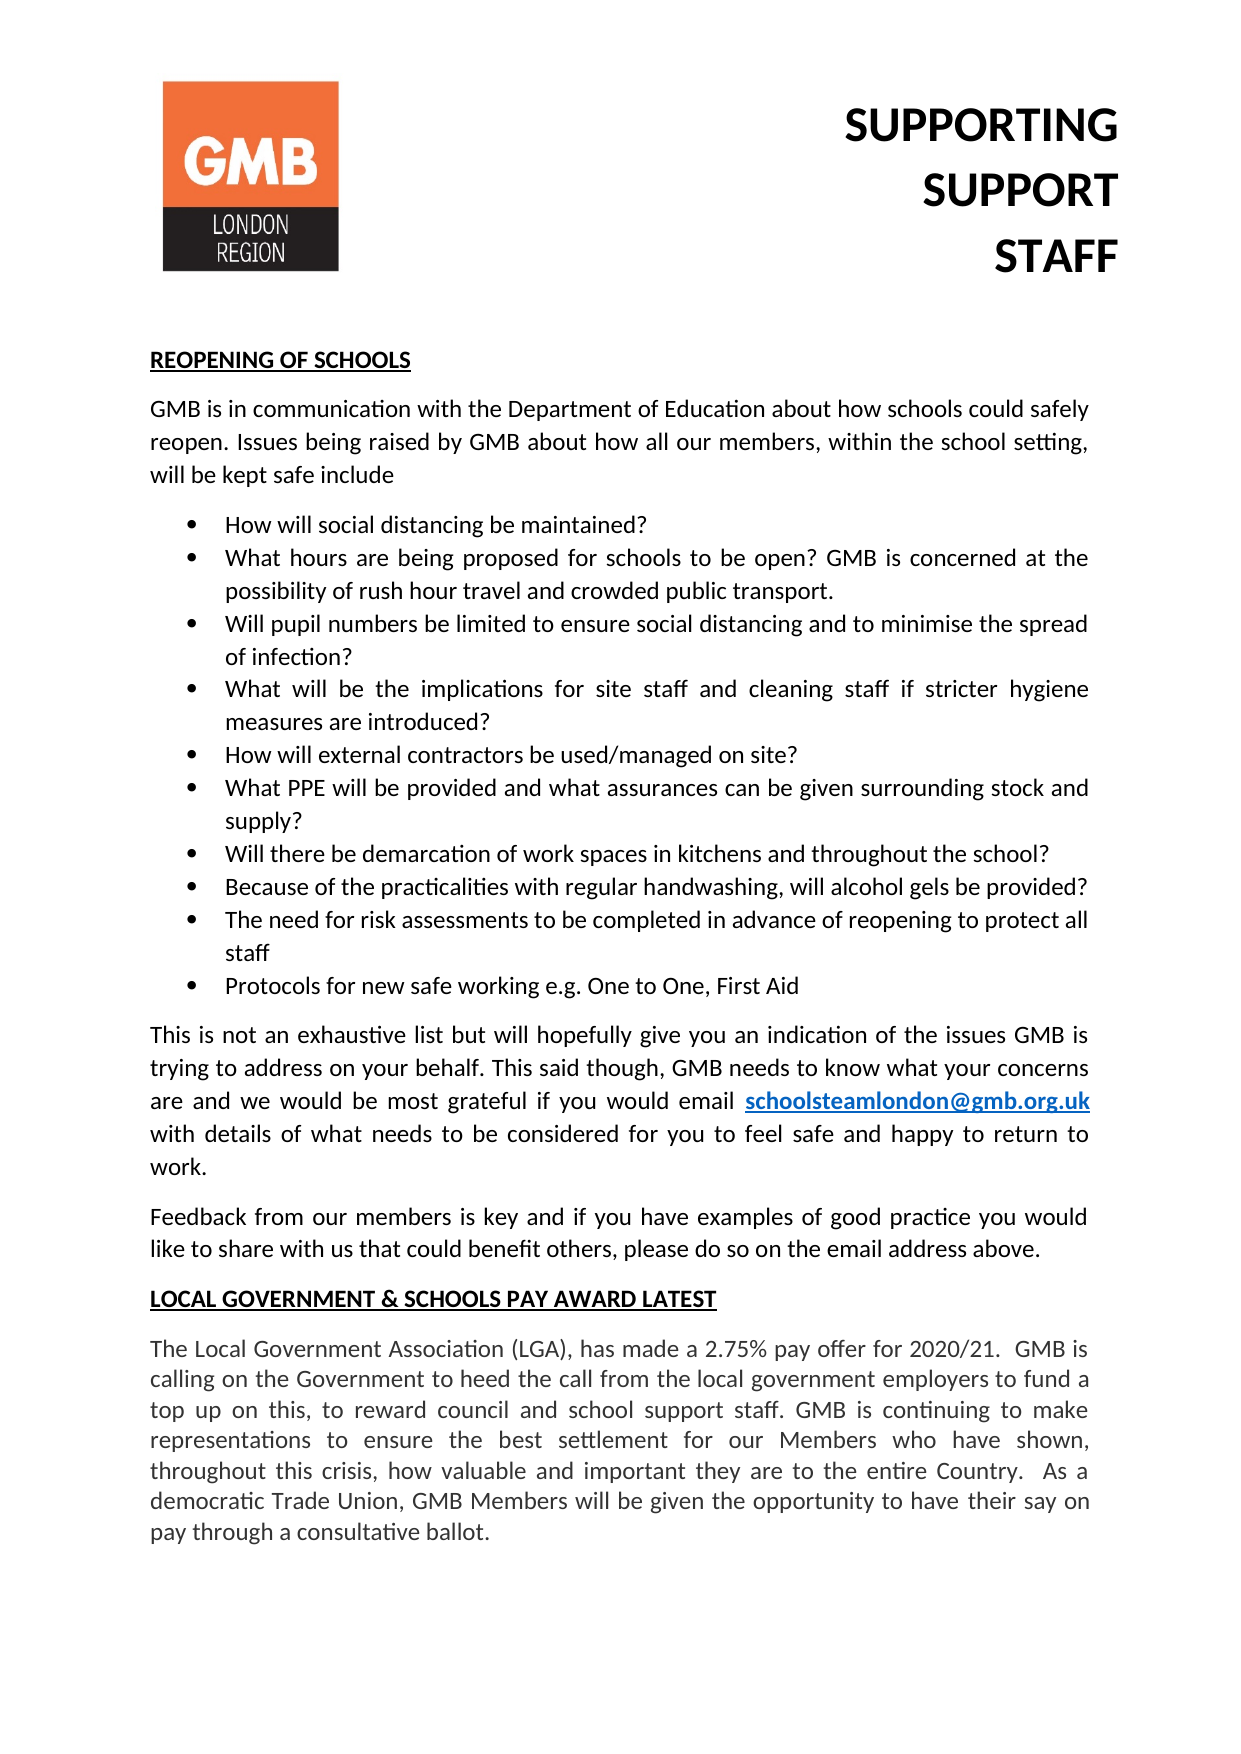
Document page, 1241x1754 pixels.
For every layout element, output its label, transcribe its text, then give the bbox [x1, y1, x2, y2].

text GMB is in communication with the Department of Education about how schools could safely reopen. Issues being raised by GMB about how all our members, within the school setting, will be kept safe include [150, 394, 1090, 490]
text The Local Government Association (LGA), has made a 2.75% pay offer for 2020/21. GMB is calling on the Government to heed the call from the local government employers to fund a top up on this, to reward council and school support staff. GMB is continuing to make representations to ensure the best settlement for our Members who have shown, throughout this crisis, how valuable and important they are to the entire Country. As a democratic Trade Union, GMB Members will be given the opportunity to have their say on pay through a consultative ballot. [150, 1333, 1090, 1455]
list The need for risk assessments to be completed in advance of reopening to protect all staff [187, 904, 1090, 967]
list Protocols for new safe working e.g. One to One, First Aid [187, 970, 1090, 1000]
text REOPENING OF SCHOOLS [150, 344, 1090, 374]
list What hours are being proposed for schools to be open? GMB is concerned at the possibility of rush hour travel and crowded public transport. [187, 542, 1090, 605]
text The Local Government Association (LGA), has made a 2.75% pay offer for 2020/21. GMB is calling on the Government to heed the call from the local government employers to fund a top up on this, to reward council and school support staff. GMB is continuing to make representations to ensure the best settlement for our Members who have shown, throughout this crisis, how valuable and important they are to the entire Country. As a democratic Trade Union, GMB Members will be given the opportunity to have their say on pay through a consultative ballot. [491, 1485, 1090, 1546]
text LOCAL GOVERNMENT & SCHOOLS PAY AWARD LATEST [150, 1283, 1090, 1314]
list Because of the practicalities with regular handwashing, will alcohol gels be provided? [187, 871, 1090, 902]
picture [155, 73, 346, 279]
list Will pupil numbers be limited to ensure social distancing and to minimise the spread of infection? [187, 608, 1090, 671]
text This is not an exhaustive list but will hopefully give you an indication of the issues GMB is trying to address on your behalf. This said though, GMB needs to know what your concerns are and we would be most grateful if you would email schoolsteamlondon@gmb.org.uk with details of what needs to be considered for you to feel safe and happy to return to work. [150, 1019, 1090, 1182]
list How will external contractors be used/managed on site? [187, 739, 1090, 770]
text Feedback from our members is key and if you have examples of good practice you would like to share with us that could benefit others, please do so on the email address above. [150, 1201, 1090, 1264]
list What PPE will be provided and what assurances can be given surrounding stock and supply? [187, 772, 1090, 836]
list What will be the implications for site staff and cleaning staff if stricter hygiene measures are introduced? [187, 674, 1090, 737]
list How will social distancing be maintained? [187, 509, 1090, 539]
list Will there be demarcation of work spaces in kitchens and throughout the school? [187, 838, 1090, 869]
